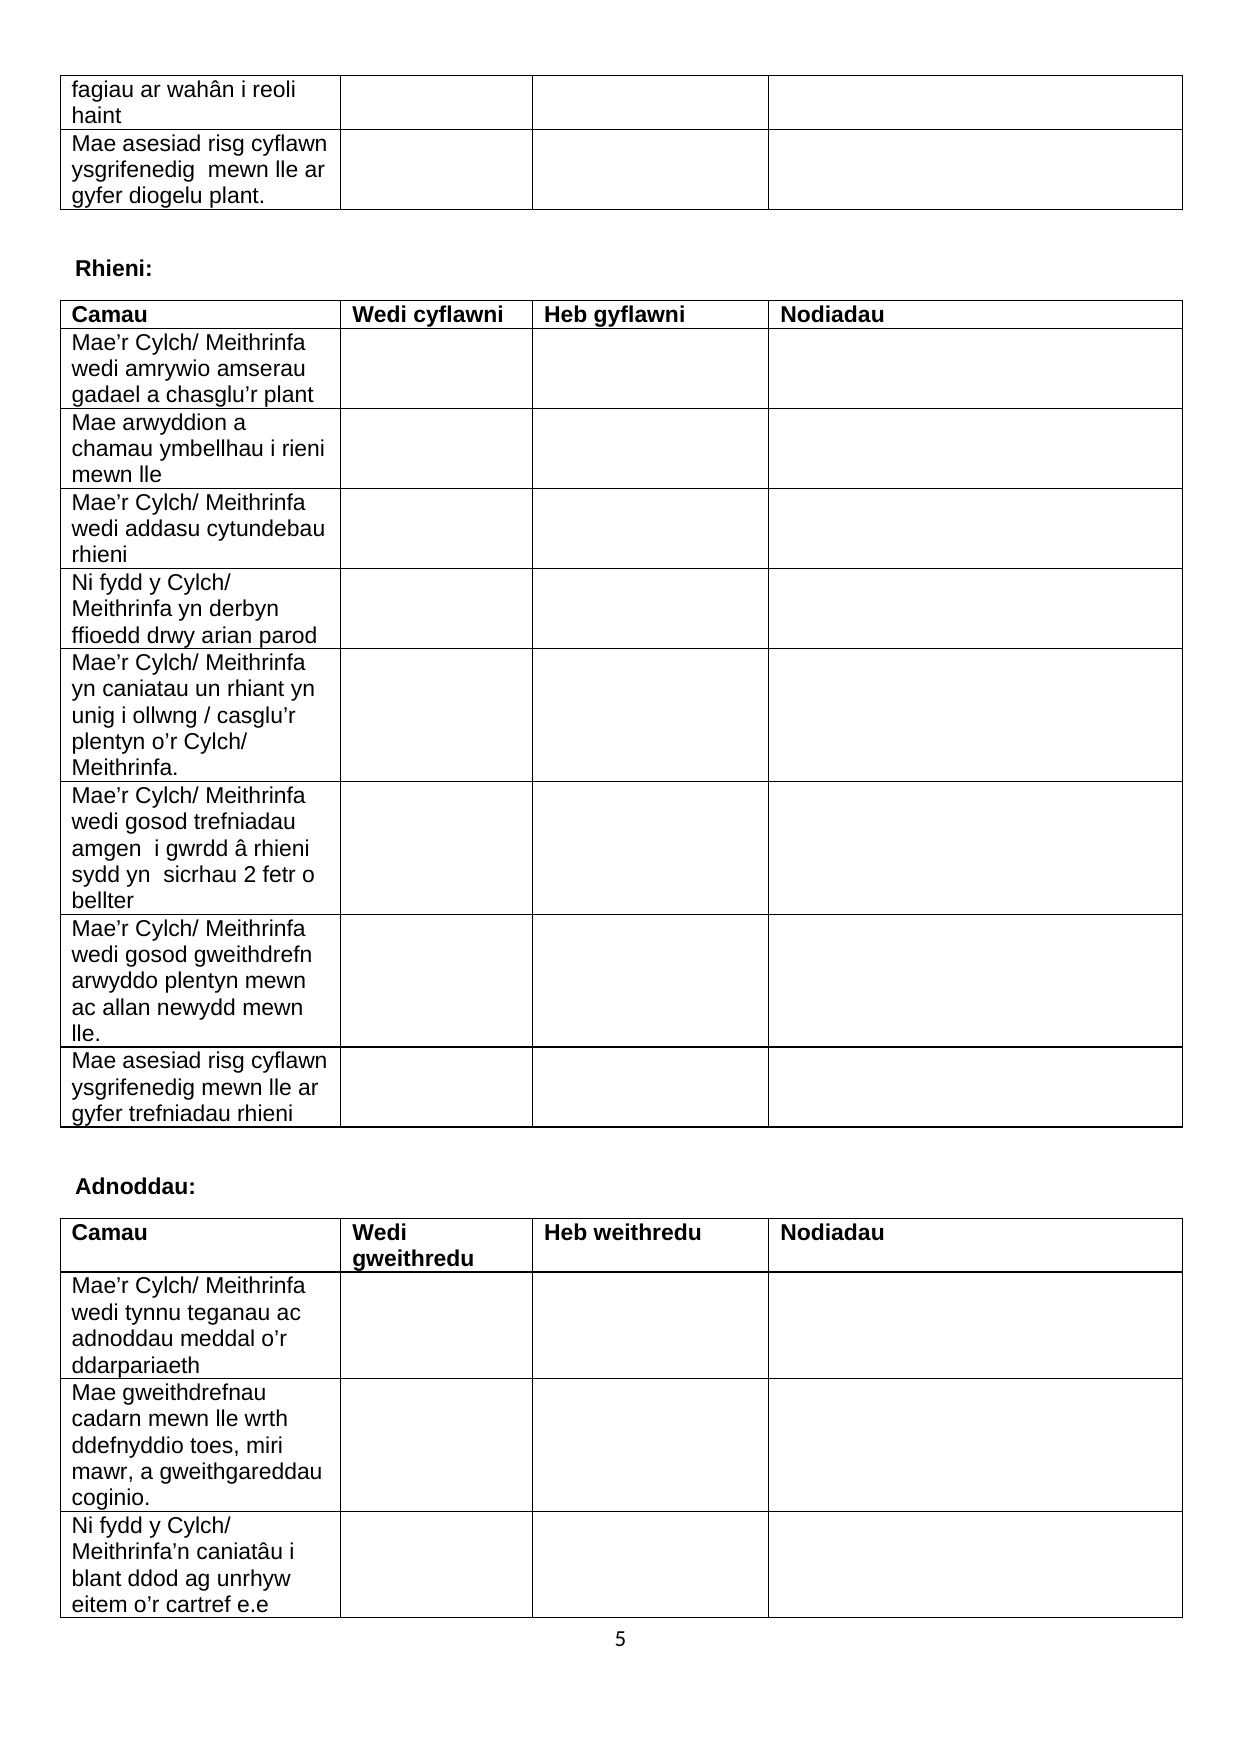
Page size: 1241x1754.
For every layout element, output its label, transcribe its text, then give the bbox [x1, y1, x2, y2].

table_cell Mae’r Cylch/ Meithrinfa wedi gosod gweithdrefn arwyddo plentyn mewn ac allan newydd mewn lle. [61, 915, 340, 1046]
table_cell [533, 489, 768, 568]
table_cell [533, 1379, 768, 1511]
table_cell [533, 409, 768, 488]
table_cell [341, 1048, 532, 1126]
table_cell [769, 1273, 1182, 1378]
table_cell [341, 329, 532, 408]
table_cell [769, 1048, 1182, 1126]
table_cell [769, 1512, 1182, 1617]
table_header Wedi gweithredu [341, 1219, 532, 1271]
table_cell [769, 130, 1182, 209]
table_header Nodiadau [769, 301, 1182, 327]
table_cell [769, 1379, 1182, 1511]
table_cell Mae’r Cylch/ Meithrinfa wedi tynnu teganau ac adnoddau meddal o’r ddarpariaeth [61, 1273, 340, 1378]
table_cell [769, 409, 1182, 488]
table_cell Mae’r Cylch/ Meithrinfa yn caniatau un rhiant yn unig i ollwng / casglu’r plentyn o’r Cylch/ Meithrinfa. [61, 649, 340, 781]
table_header Heb gyflawni [533, 301, 768, 327]
table_cell [341, 489, 532, 568]
table_cell Mae gweithdrefnau cadarn mewn lle wrth ddefnyddio toes, miri mawr, a gweithgareddau coginio. [61, 1379, 340, 1511]
table_cell Mae arwyddion a chamau ymbellhau i rieni mewn lle [61, 409, 340, 488]
table_cell [769, 76, 1182, 129]
table_cell [341, 1273, 532, 1378]
table_cell Mae’r Cylch/ Meithrinfa wedi amrywio amserau gadael a chasglu’r plant [61, 329, 340, 408]
table_cell [533, 569, 768, 648]
table_cell [341, 409, 532, 488]
table_cell [533, 915, 768, 1046]
table_cell [533, 1512, 768, 1617]
table_cell [341, 569, 532, 648]
table_cell Ni fydd y Cylch/ Meithrinfa yn derbyn ffioedd drwy arian parod [61, 569, 340, 648]
table_cell [533, 1048, 768, 1126]
table_cell Mae’r Cylch/ Meithrinfa wedi addasu cytundebau rhieni [61, 489, 340, 568]
table_cell [341, 1512, 532, 1617]
table_header Nodiadau [769, 1219, 1182, 1271]
table_cell [769, 489, 1182, 568]
table_cell [533, 76, 768, 129]
table_cell [341, 782, 532, 913]
table_cell [341, 130, 532, 209]
text Adnoddau: [75, 1173, 1165, 1199]
table_cell [769, 329, 1182, 408]
table_cell [769, 649, 1182, 781]
table_header Heb weithredu [533, 1219, 768, 1271]
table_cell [61, 76, 340, 129]
table_header Camau [61, 301, 340, 327]
table_cell Mae’r Cylch/ Meithrinfa wedi gosod trefniadau amgen i gwrdd â rhieni sydd yn sicrhau 2 fetr o bellter [61, 782, 340, 913]
table_header Camau [61, 1219, 340, 1271]
table_cell [341, 76, 532, 129]
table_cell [61, 1512, 340, 1617]
table_cell [533, 130, 768, 209]
table_cell [341, 1379, 532, 1511]
table_header Wedi cyflawni [341, 301, 532, 327]
table_cell [533, 782, 768, 913]
table_cell [769, 782, 1182, 913]
table_cell [533, 1273, 768, 1378]
table_cell Mae asesiad risg cyflawn ysgrifenedig mewn lle ar gyfer diogelu plant. [61, 130, 340, 209]
text Rhieni: [75, 255, 1165, 281]
table_cell [769, 915, 1182, 1046]
table_cell [533, 649, 768, 781]
table_cell [533, 329, 768, 408]
table_cell Mae asesiad risg cyflawn ysgrifenedig mewn lle ar gyfer trefniadau rhieni [61, 1048, 340, 1126]
table_cell [341, 915, 532, 1046]
table_cell [769, 569, 1182, 648]
table_cell [341, 649, 532, 781]
